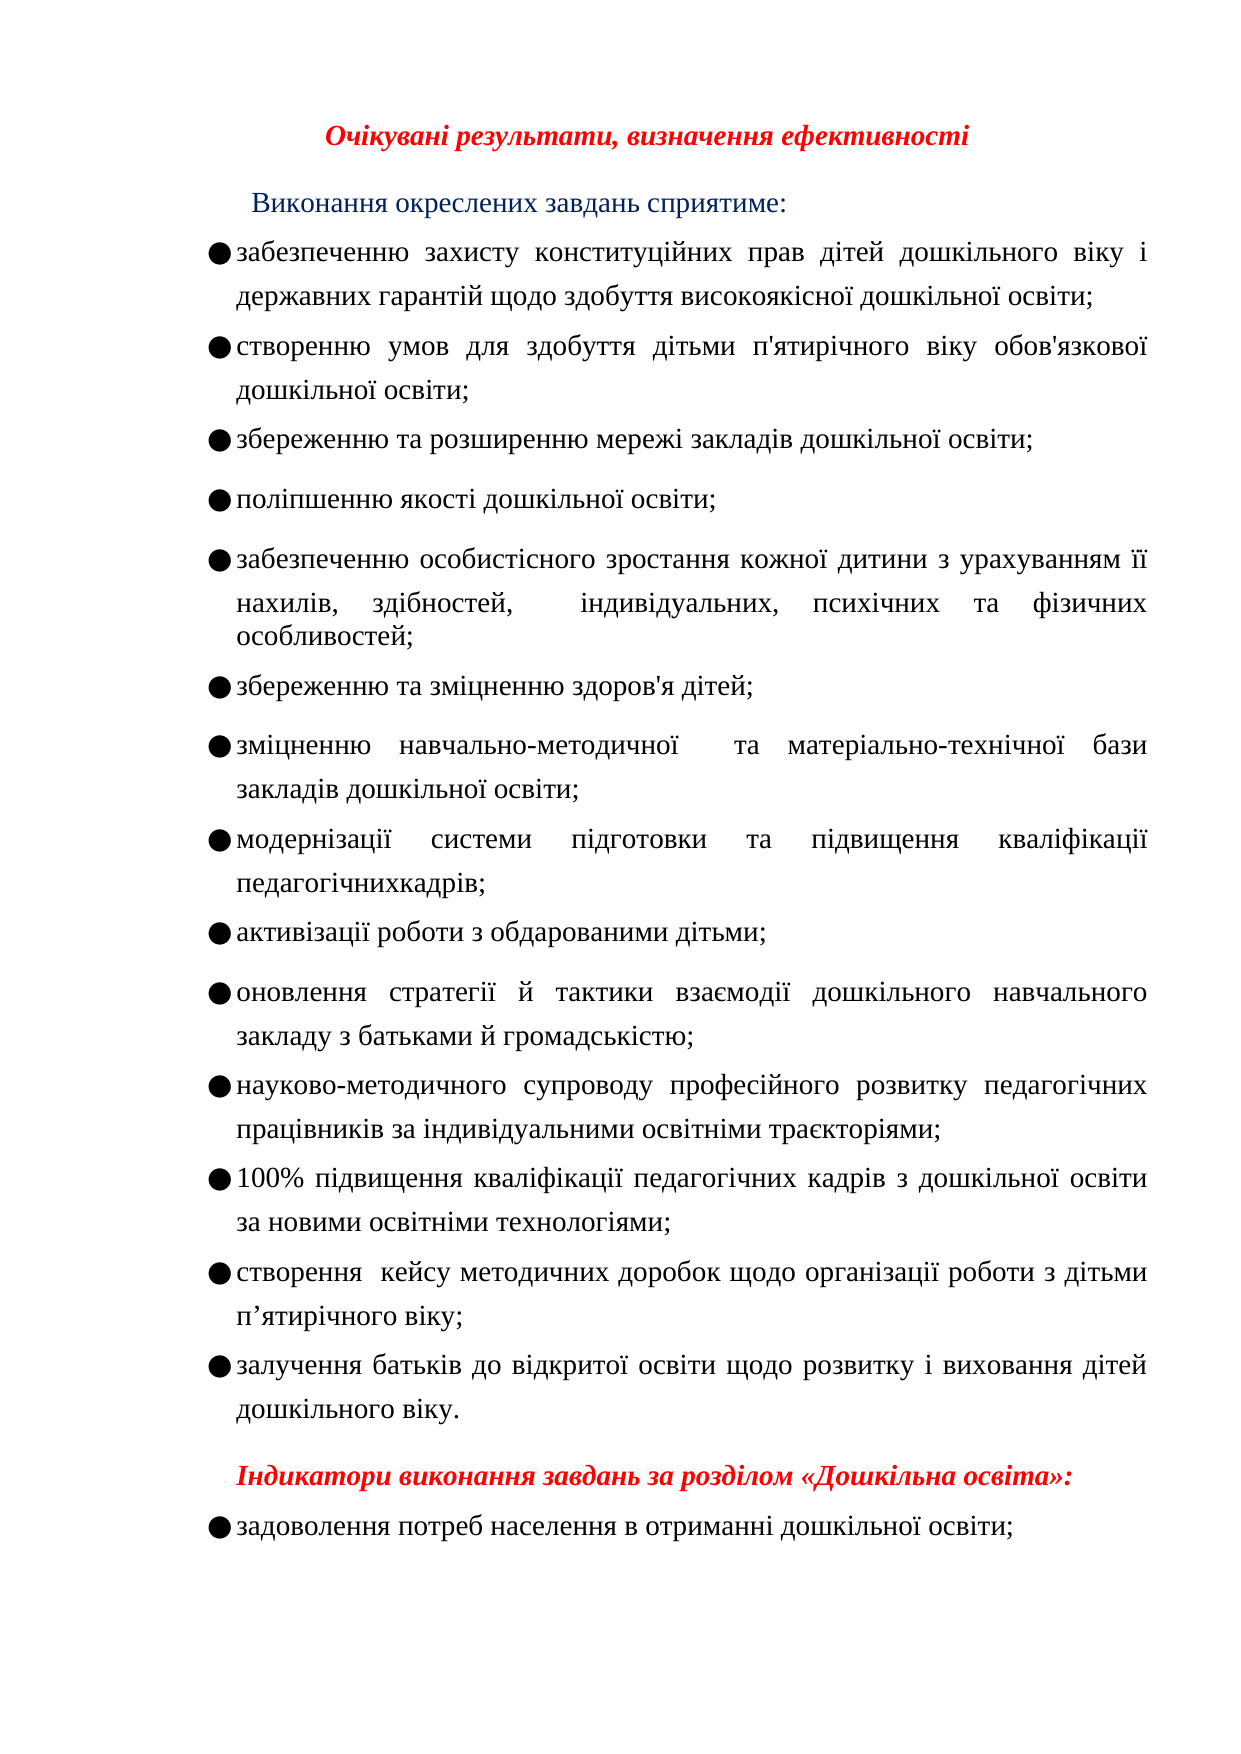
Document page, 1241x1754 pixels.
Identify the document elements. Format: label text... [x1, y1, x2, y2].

list науково-методичного супроводу професійного розвитку педагогічних працівників за індивідуальними освітніми траєкторіями; [207, 1051, 1148, 1145]
list залучення батьків до відкритої освіти щодо розвитку і виховання дітей дошкільного віку. [207, 1331, 1148, 1425]
list збереженню та зміцненню здоров'я дітей; [207, 652, 1148, 712]
list створенню умов для здобуття дітьми п'ятирічного віку обов'язкової дошкільної освіти; [207, 312, 1148, 405]
list активізації роботи з обдарованими дітьми; [207, 898, 1148, 958]
list збереженню та розширенню мережі закладів дошкільної освіти; [207, 405, 1148, 465]
list задоволення потреб населення в отриманні дошкільної освіти; [207, 1492, 1148, 1552]
list поліпшенню якості дошкільної освіти; [207, 465, 1148, 525]
list модернізації системи підготовки та підвищення кваліфікації педагогічнихкадрів; [207, 805, 1148, 898]
list 100% підвищення кваліфікації педагогічних кадрів з дошкільної освіти за новими освітніми технологіями; [207, 1145, 1148, 1238]
text Індикатори виконання завдань за розділом «Дошкільна освіта»: [177, 1458, 1148, 1492]
text Очікувані результати, визначення ефективності [251, 118, 1148, 152]
list оновлення стратегії й тактики взаємодії дошкільного навчального закладу з батьками й громадськістю; [207, 958, 1148, 1051]
list забезпеченню особистісного зростання кожної дитини з урахуванням її нахилів, здібностей, індивідуальних, психічних та фізичних особливостей; [207, 525, 1148, 652]
list забезпеченню захисту конституційних прав дітей дошкільного віку і державних гарантій щодо здобуття високоякісної дошкільної освіти; [207, 219, 1148, 312]
list створення кейсу методичних доробок щодо організації роботи з дітьми п’ятирічного віку; [207, 1238, 1148, 1331]
text Виконання окреслених завдань сприятиме: [177, 185, 1148, 219]
list зміцненню навчально-методичної та матеріально-технічної бази закладів дошкільної освіти; [207, 712, 1148, 805]
